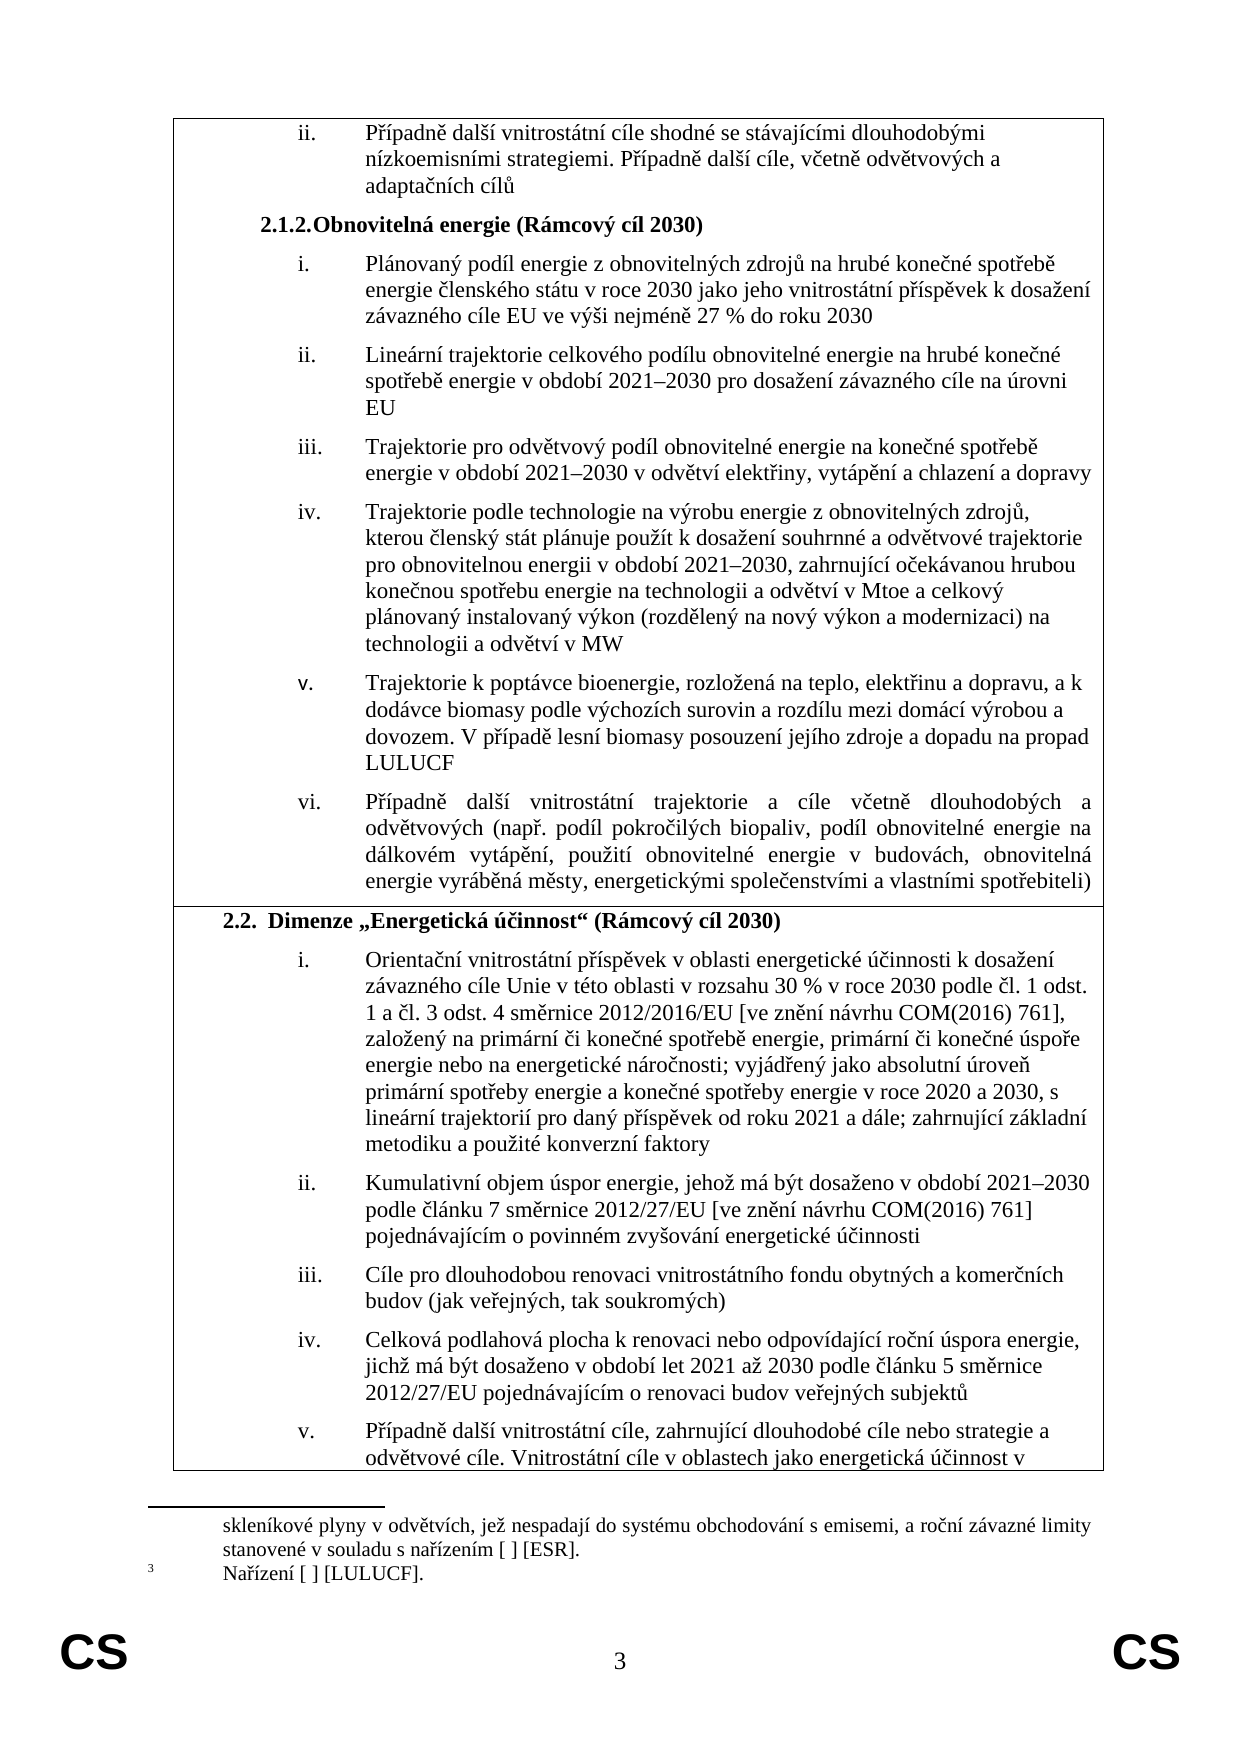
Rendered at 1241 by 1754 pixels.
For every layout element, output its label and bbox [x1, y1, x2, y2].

table_cell [174, 907, 1103, 1470]
table_cell [174, 119, 1103, 906]
